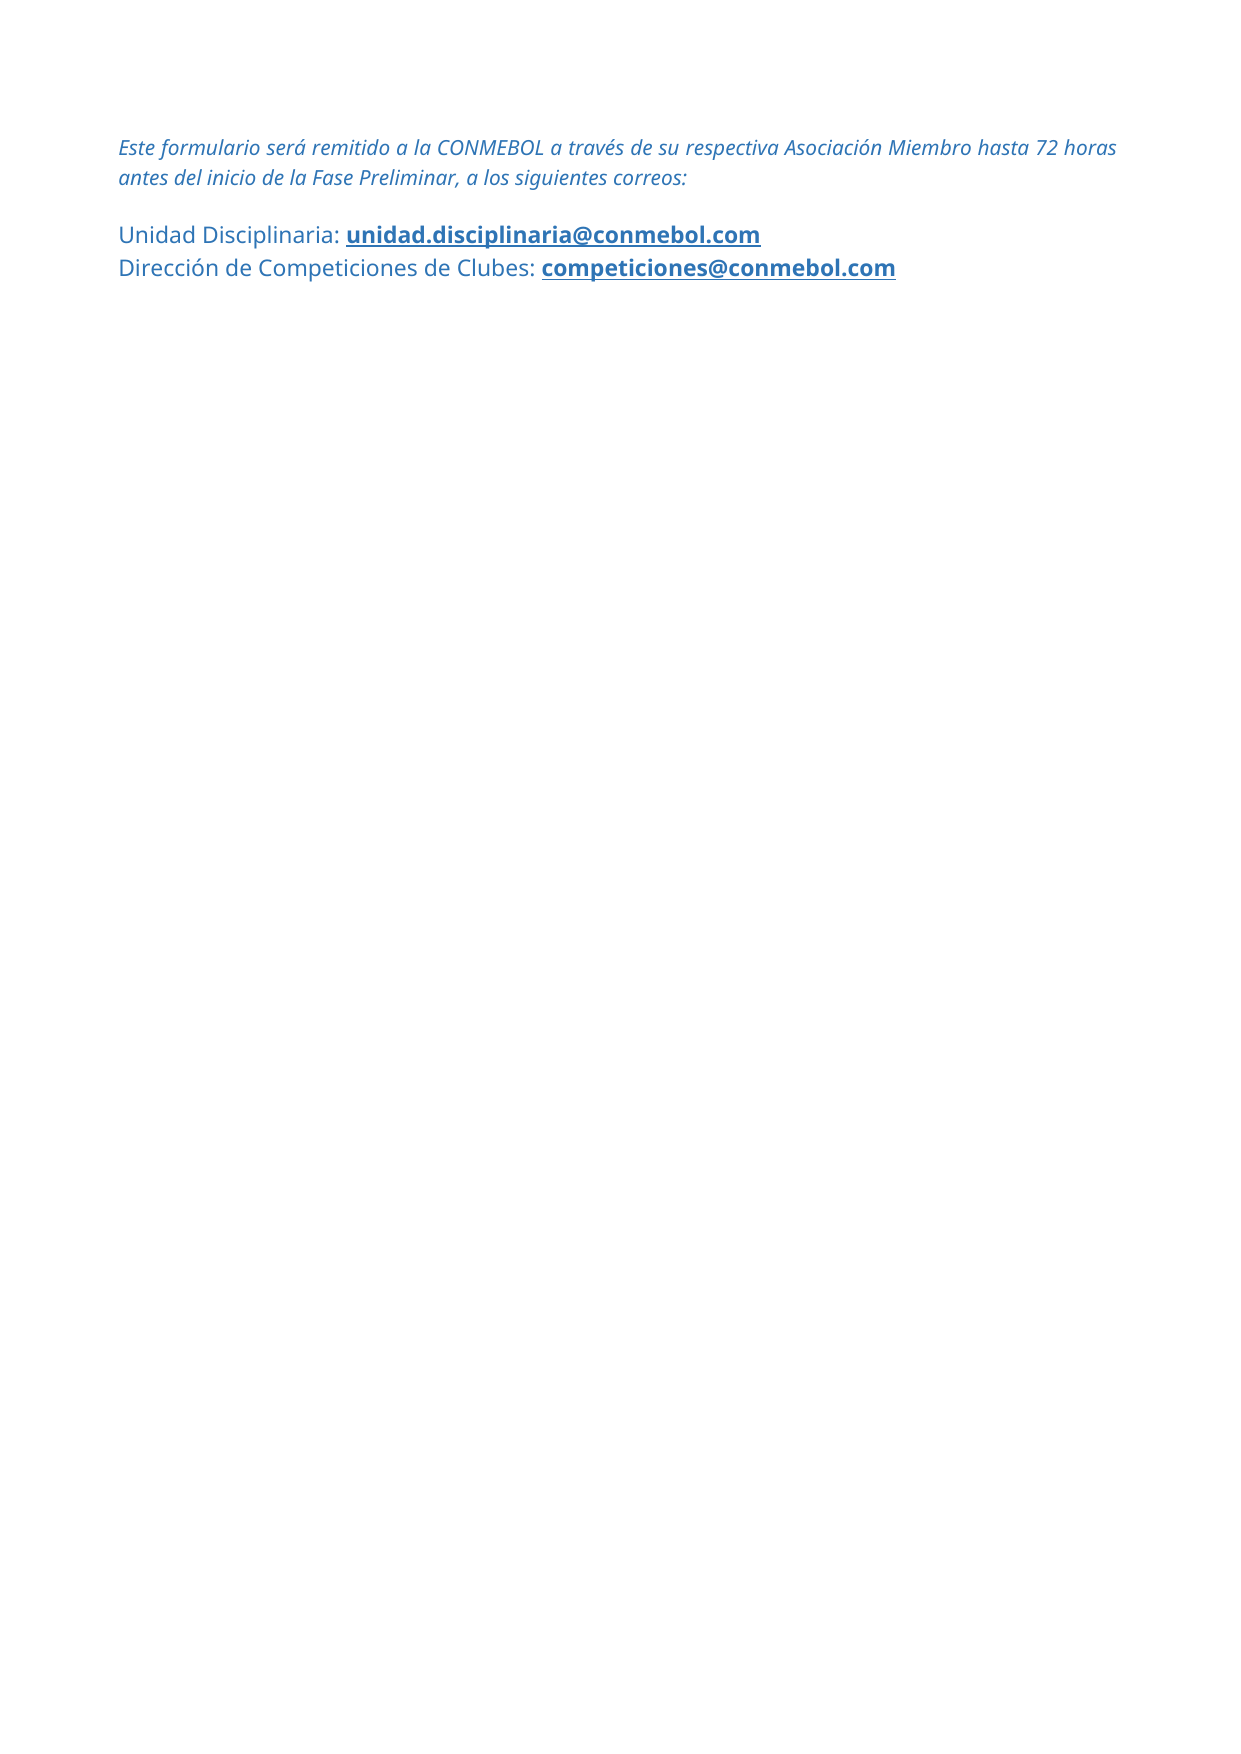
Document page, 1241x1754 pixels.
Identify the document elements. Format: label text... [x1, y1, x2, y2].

text Dirección de Competiciones de Clubes: competiciones@conmebol.com [118, 252, 1122, 284]
text Este formulario será remitido a la CONMEBOL a través de su respectiva Asociación Miembro hasta 72 horas antes del inicio de la Fase Preliminar, a los siguientes correos: [118, 133, 1122, 192]
text Unidad Disciplinaria: unidad.disciplinaria@conmebol.com [118, 219, 1122, 250]
